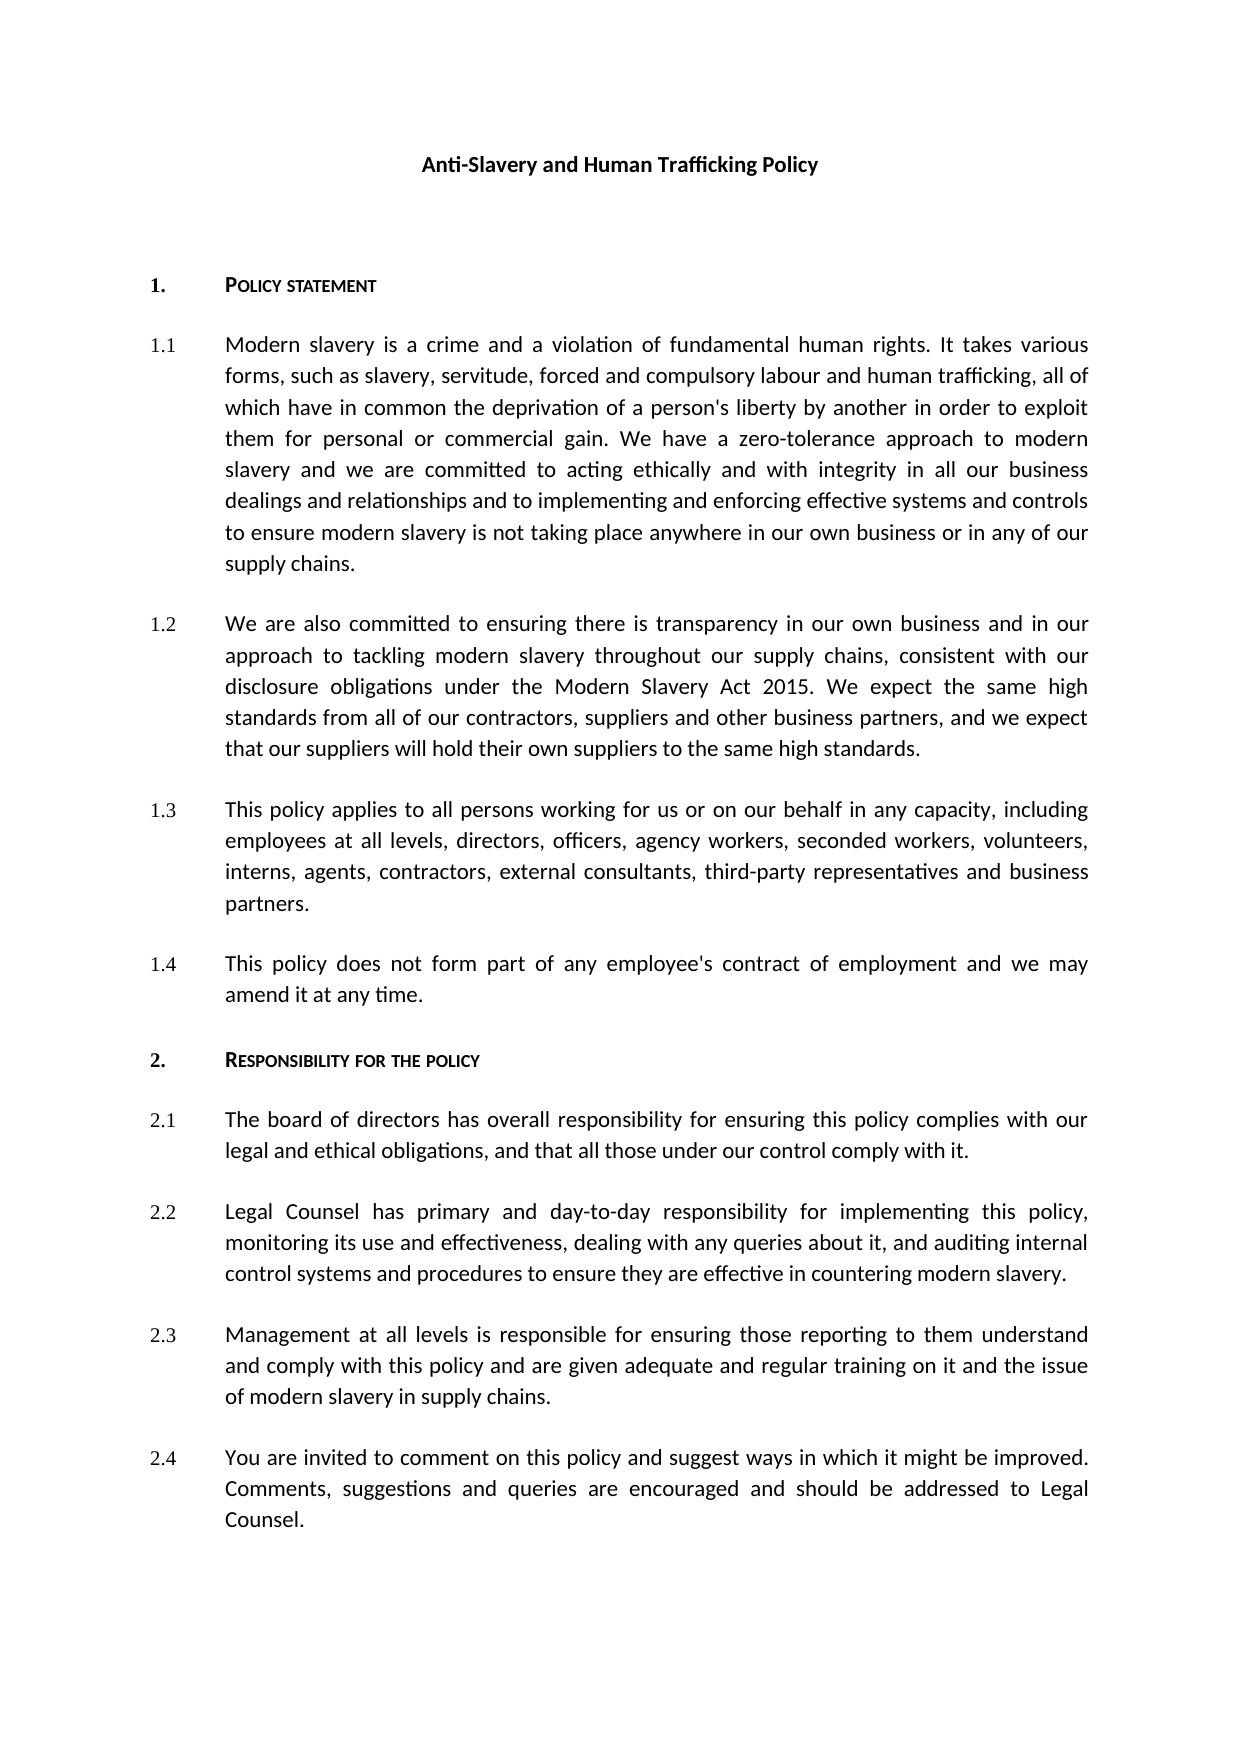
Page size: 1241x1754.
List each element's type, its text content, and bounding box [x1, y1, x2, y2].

subtitle The board of directors has overall responsibility for ensuring this policy complies with our legal and ethical obligations, and that all those under our control comply with it. [150, 1102, 1090, 1164]
subtitle This policy applies to all persons working for us or on our behalf in any capacity, including employees at all levels, directors, officers, agency workers, seconded workers, volunteers, interns, agents, contractors, external consultants, third-party representatives and business partners. [150, 792, 1090, 917]
subtitle You are invited to comment on this policy and suggest ways in which it might be improved. Comments, suggestions and queries are encouraged and should be addressed to Legal Counsel. [150, 1439, 1090, 1533]
text Anti-Slavery and Human Trafficking Policy [150, 150, 1090, 178]
subtitle Policy statement [150, 267, 1090, 298]
subtitle Management at all levels is responsible for ensuring those reporting to them understand and comply with this policy and are given adequate and regular training on it and the issue of modern slavery in supply chains. [150, 1317, 1090, 1410]
subtitle We are also committed to ensuring there is transparency in our own business and in our approach to tackling modern slavery throughout our supply chains, consistent with our disclosure obligations under the Modern Slavery Act 2015. We expect the same high standards from all of our contractors, suppliers and other business partners, and we expect that our suppliers will hold their own suppliers to the same high standards. [150, 606, 1090, 762]
subtitle Responsibility for the policy [150, 1042, 1090, 1073]
subtitle Legal Counsel has primary and day-to-day responsibility for implementing this policy, monitoring its use and effectiveness, dealing with any queries about it, and auditing internal control systems and procedures to ensure they are effective in countering modern slavery. [150, 1194, 1090, 1287]
subtitle Modern slavery is a crime and a violation of fundamental human rights. It takes various forms, such as slavery, servitude, forced and compulsory labour and human trafficking, all of which have in common the deprivation of a person's liberty by another in order to exploit them for personal or commercial gain. We have a zero-tolerance approach to modern slavery and we are committed to acting ethically and with integrity in all our business dealings and relationships and to implementing and enforcing effective systems and controls to ensure modern slavery is not taking place anywhere in our own business or in any of our supply chains. [150, 327, 1090, 577]
subtitle This policy does not form part of any employee's contract of employment and we may amend it at any time. [150, 946, 1090, 1008]
